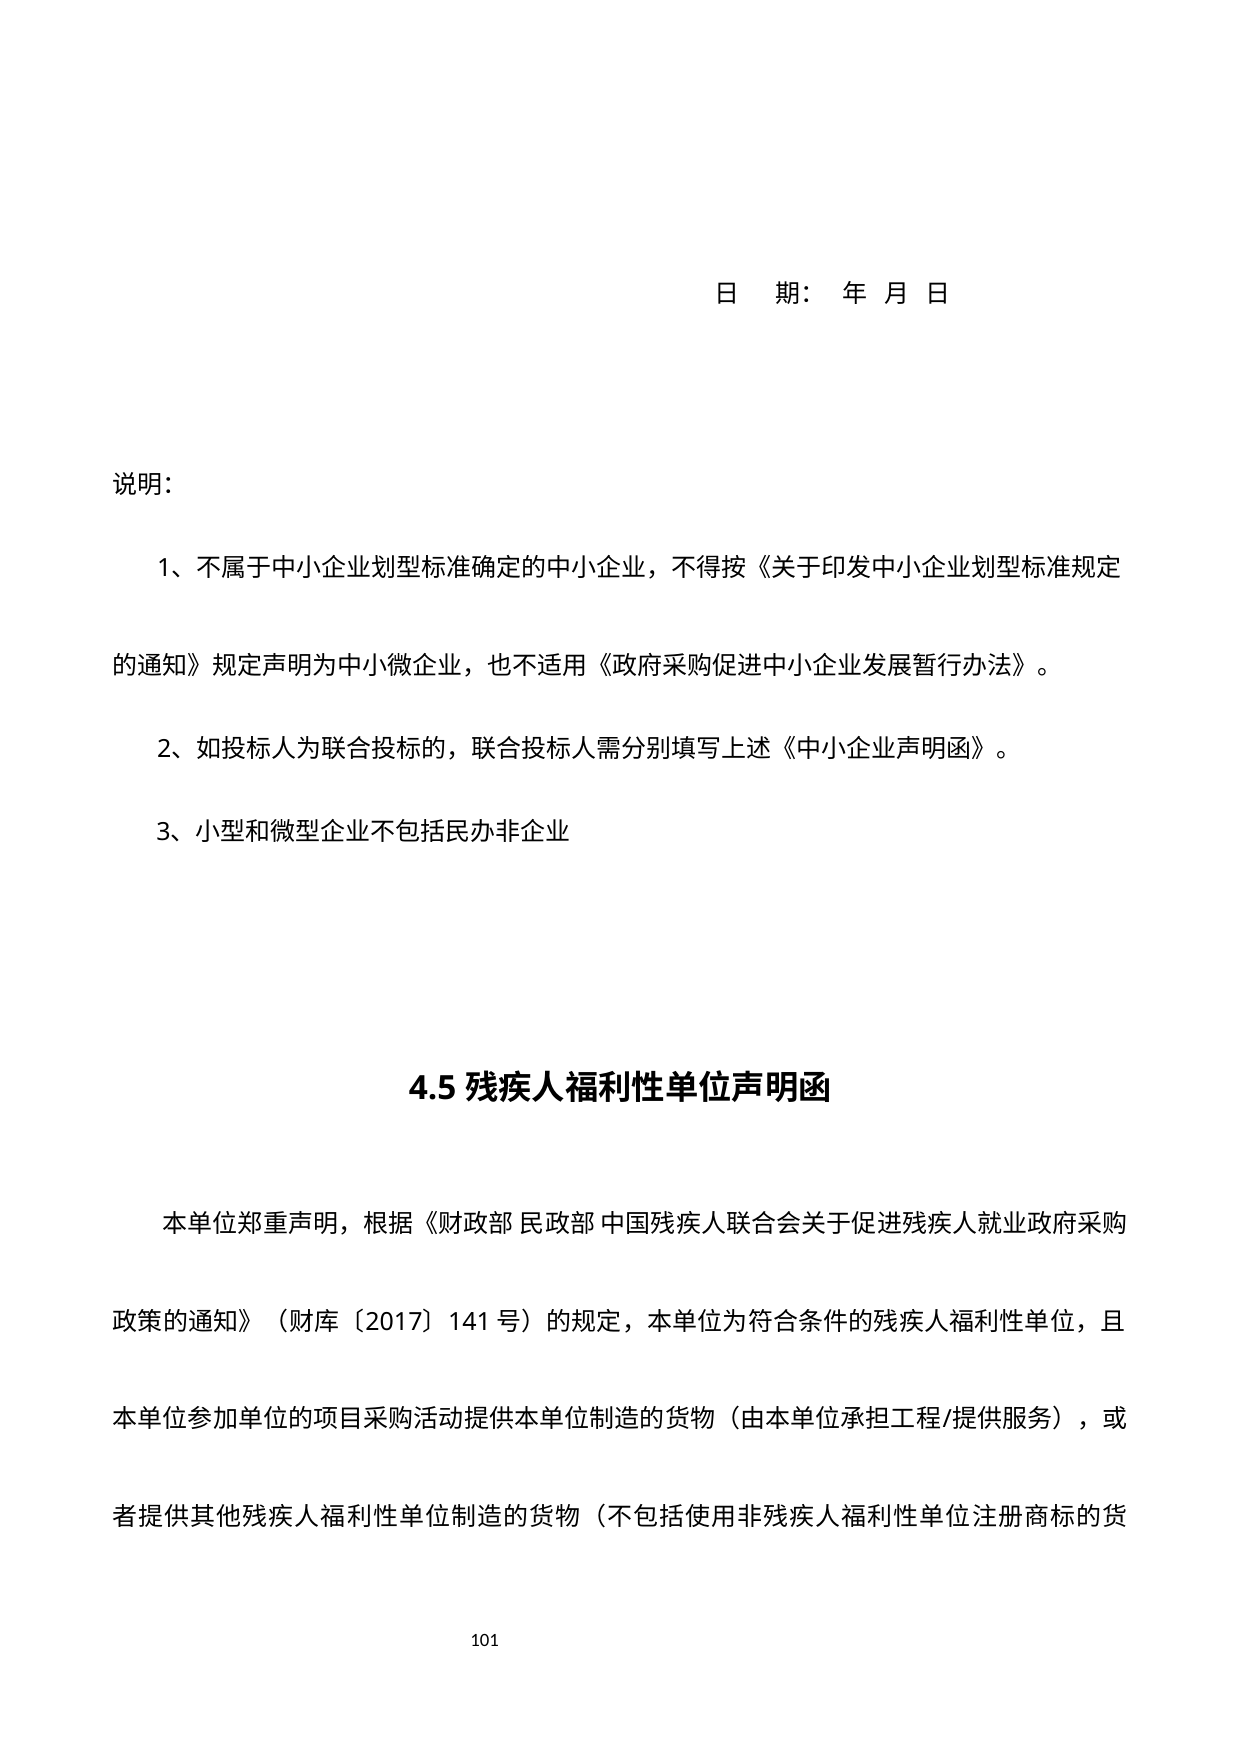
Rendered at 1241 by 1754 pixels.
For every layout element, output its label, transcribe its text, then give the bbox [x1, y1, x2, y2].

text 3、小型和微型企业不包括民办非企业 [112, 797, 1128, 862]
text 1、不属于中小企业划型标准确定的中小企业，不得按《关于印发中小企业划型标准规定的通知》规定声明为中小微企业，也不适用《政府采购促进中小企业发展暂行办法》。 [112, 533, 1128, 696]
text 2、如投标人为联合投标的，联合投标人需分别填写上述《中小企业声明函》。 [112, 714, 1128, 779]
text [112, 1189, 1128, 1547]
text 说明： [112, 450, 1128, 515]
text 4.5 残疾人福利性单位声明函 [112, 1053, 1128, 1118]
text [714, 162, 1128, 324]
